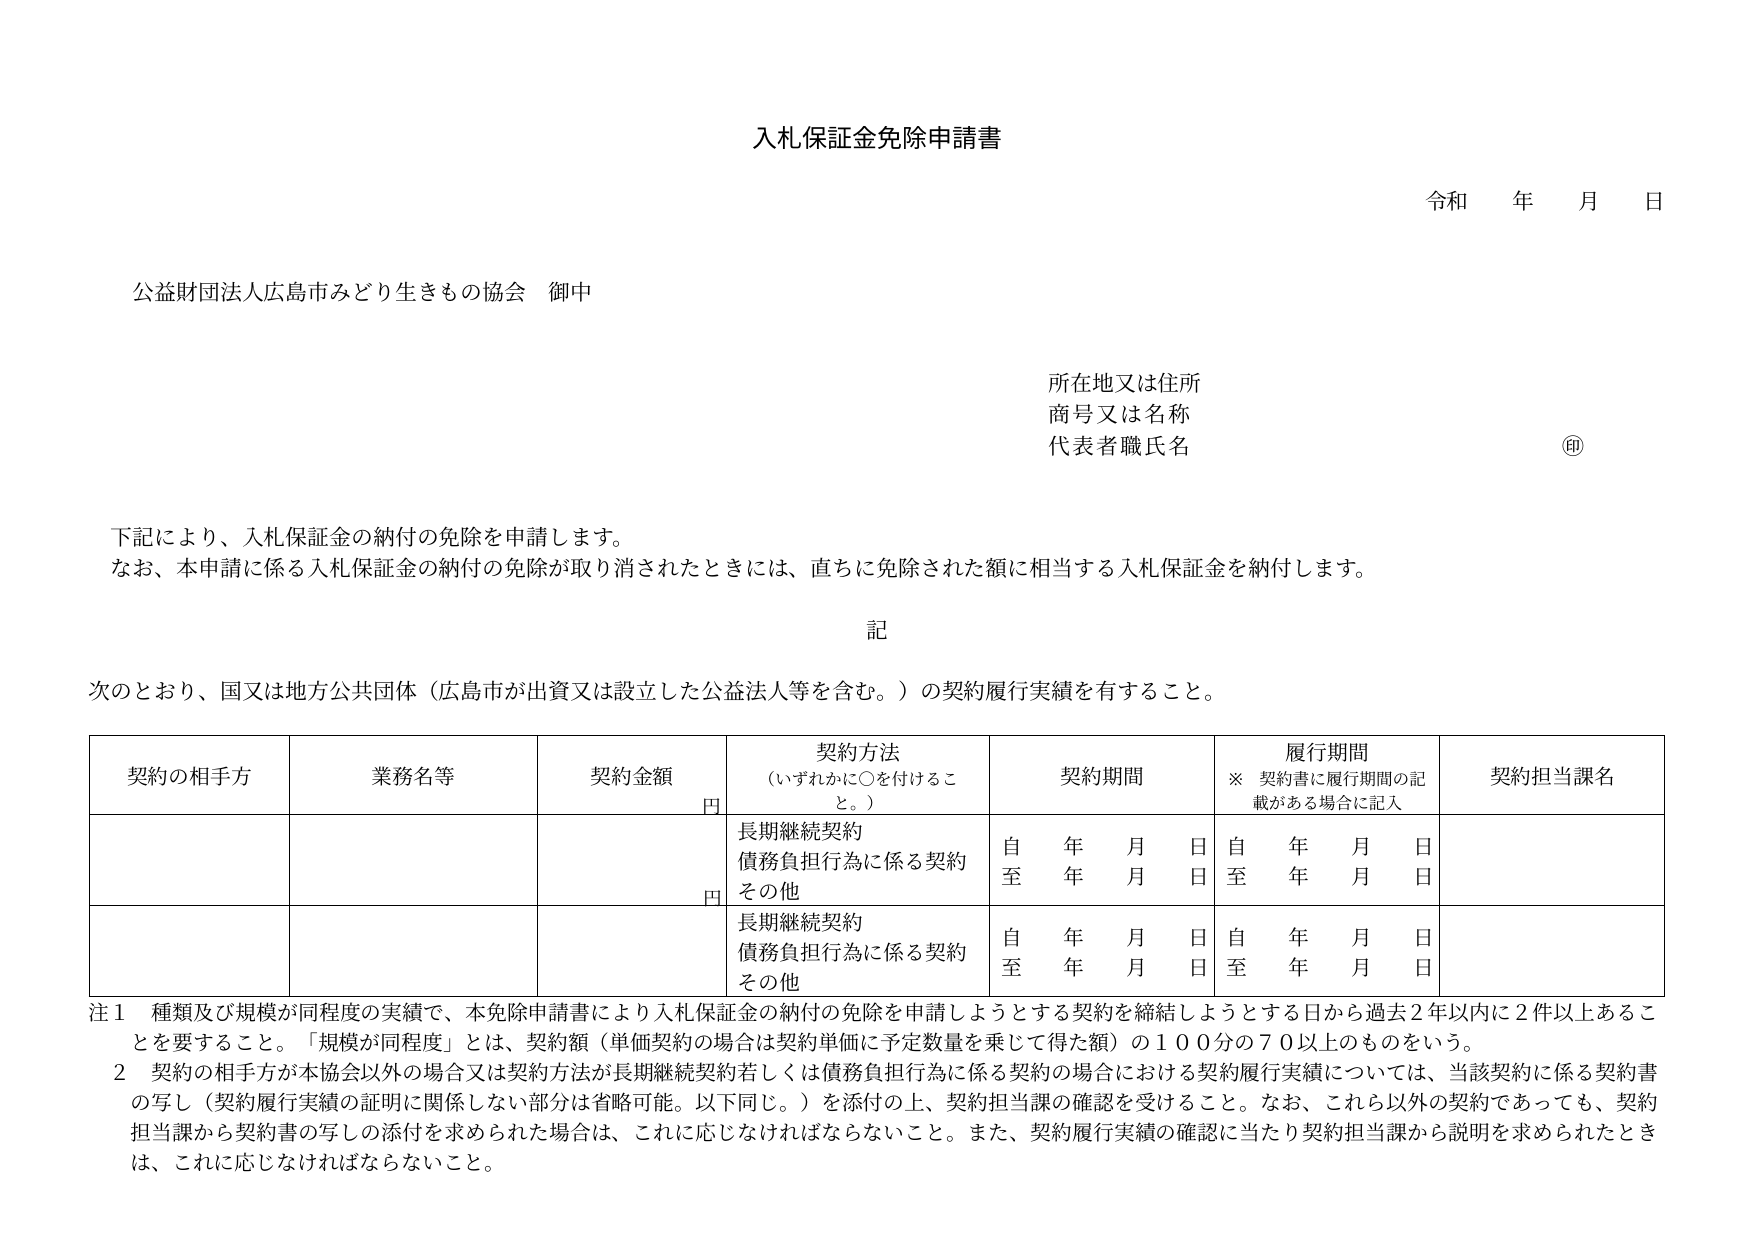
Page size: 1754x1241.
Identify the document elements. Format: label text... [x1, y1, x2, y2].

table_cell 自 年 月 日 至 年 月 日 [990, 815, 1214, 905]
text 注１ 種類及び規模が同程度の実績で、本免除申請書により入札保証金の納付の免除を申請しようとする契約を締結しようとする日から過去２年以内に２件以上あることを要すること。「規模が同程度」とは、契約額（単価契約の場合は契約単価に予定数量を乗じて得た額）の１００分の７０以上のものをいう。 [89, 997, 1665, 1057]
table_header 契約担当課名 [1440, 736, 1664, 814]
table_header 履行期間 ※ 契約書に履行期間の記載がある場合に記入 [1215, 736, 1439, 814]
table_cell [538, 906, 726, 996]
text 下記により、入札保証金の納付の免除を申請します。 [89, 520, 1665, 552]
text ２ 契約の相手方が本協会以外の場合又は契約方法が長期継続契約若しくは債務負担行為に係る契約の場合における契約履行実績については、当該契約に係る契約書の写し（契約履行実績の証明に関係しない部分は省略可能。以下同じ。）を添付の上、契約担当課の確認を受けること。なお、これら以外の契約であっても、契約担当課から契約書の写しの添付を求められた場合は、これに応じなければならないこと。また、契約履行実績の確認に当たり契約担当課から説明を求められたときは、これに応じなければならないこと。 [89, 1057, 1665, 1176]
table_header 契約金額 [538, 736, 726, 814]
subtitle 記 [89, 613, 1665, 644]
table_cell [1440, 815, 1664, 905]
table_header 契約期間 [990, 736, 1214, 814]
table_cell 自 年 月 日 至 年 月 日 [1215, 906, 1439, 996]
text 令和 年 月 日 [89, 184, 1665, 216]
text 公益財団法人広島市みどり生きもの協会 御中 [89, 275, 1665, 307]
table_header 契約の相手方 [90, 736, 289, 814]
text 代表者職氏名 ㊞ [89, 429, 1665, 461]
table_cell [538, 815, 726, 905]
table_cell [290, 906, 537, 996]
text 商号又は名称 [89, 398, 1665, 429]
text 所在地又は住所 [89, 366, 1665, 398]
table_cell [90, 815, 289, 905]
text 入札保証金免除申請書 [89, 118, 1665, 154]
table_cell [290, 815, 537, 905]
table_cell 長期継続契約 債務負担行為に係る契約 その他 [727, 906, 989, 996]
table_cell 長期継続契約 債務負担行為に係る契約 その他 [727, 815, 989, 905]
table_cell [90, 906, 289, 996]
table_header 契約方法 （いずれかに○を付けること。） [727, 736, 989, 814]
table_cell 自 年 月 日 至 年 月 日 [990, 906, 1214, 996]
text なお、本申請に係る入札保証金の納付の免除が取り消されたときには、直ちに免除された額に相当する入札保証金を納付します。 [89, 552, 1665, 583]
table_cell [1440, 906, 1664, 996]
table_cell 自 年 月 日 至 年 月 日 [1215, 815, 1439, 905]
text 次のとおり、国又は地方公共団体（広島市が出資又は設立した公益法人等を含む。）の契約履行実績を有すること。 [89, 674, 1665, 706]
table_header 業務名等 [290, 736, 537, 814]
